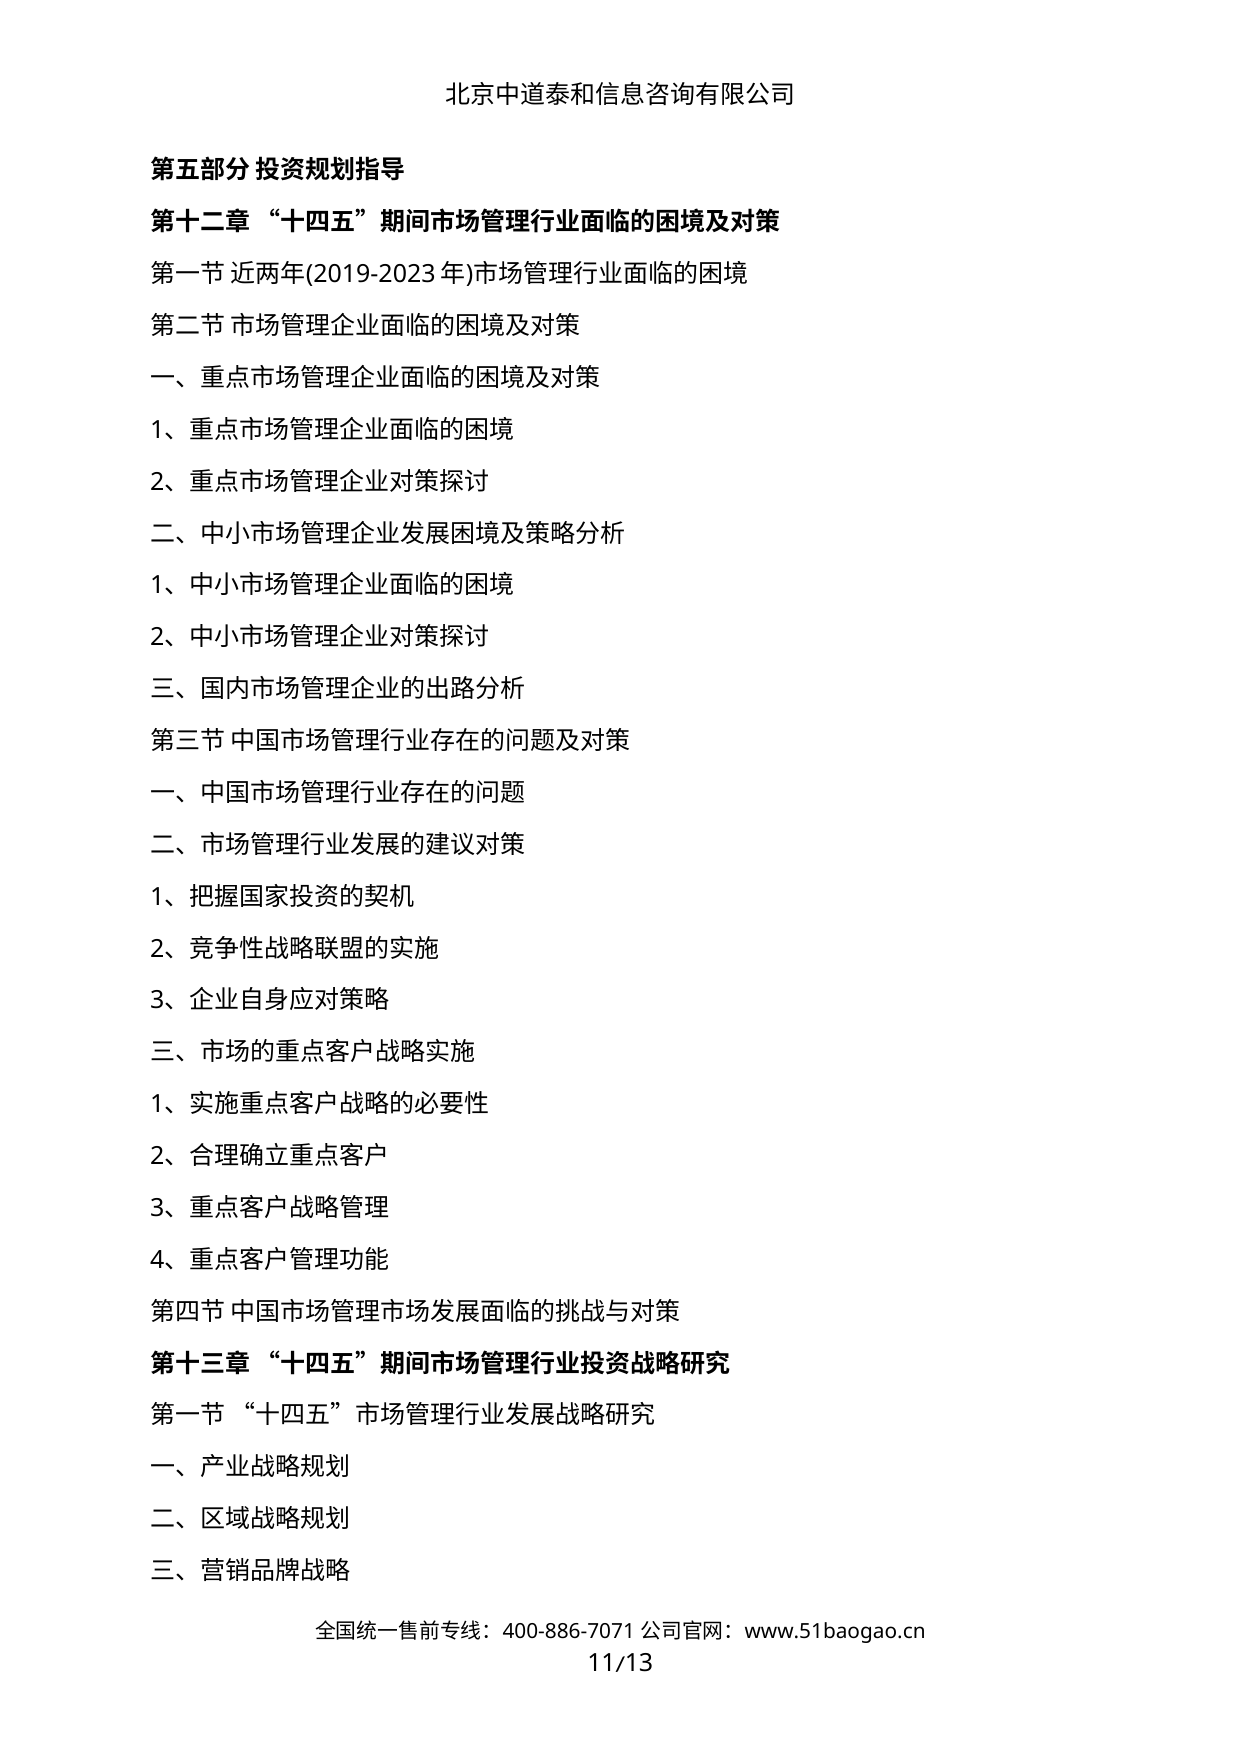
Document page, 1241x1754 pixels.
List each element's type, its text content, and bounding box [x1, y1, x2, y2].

text 3、重点客户战略管理 [150, 1187, 1090, 1224]
text 一、中国市场管理行业存在的问题 [150, 772, 1090, 809]
text 1、中小市场管理企业面临的困境 [150, 565, 1090, 601]
text 二、市场管理行业发展的建议对策 [150, 824, 1090, 861]
text 三、国内市场管理企业的出路分析 [150, 669, 1090, 705]
text 4、重点客户管理功能 [150, 1239, 1090, 1276]
text 第十二章 “十四五”期间市场管理行业面临的困境及对策 [150, 202, 1090, 238]
text 1、重点市场管理企业面临的困境 [150, 409, 1090, 446]
text 第五部分 投资规划指导 [150, 150, 1090, 186]
text 二、中小市场管理企业发展困境及策略分析 [150, 513, 1090, 549]
text 第十三章 “十四五”期间市场管理行业投资战略研究 [150, 1343, 1090, 1379]
text 一、产业战略规划 [150, 1447, 1090, 1483]
text 三、市场的重点客户战略实施 [150, 1032, 1090, 1068]
text 第三节 中国市场管理行业存在的问题及对策 [150, 721, 1090, 757]
text 二、区域战略规划 [150, 1499, 1090, 1535]
text 2、重点市场管理企业对策探讨 [150, 461, 1090, 497]
text 第四节 中国市场管理市场发展面临的挑战与对策 [150, 1291, 1090, 1327]
text 2、合理确立重点客户 [150, 1136, 1090, 1172]
text 第一节 近两年(2019-2023年)市场管理行业面临的困境 [150, 254, 1090, 290]
text 1、把握国家投资的契机 [150, 876, 1090, 912]
text 1、实施重点客户战略的必要性 [150, 1084, 1090, 1120]
text 一、重点市场管理企业面临的困境及对策 [150, 357, 1090, 394]
text 三、营销品牌战略 [150, 1551, 1090, 1587]
text 第二节 市场管理企业面临的困境及对策 [150, 306, 1090, 342]
text 2、中小市场管理企业对策探讨 [150, 617, 1090, 653]
text 2、竞争性战略联盟的实施 [150, 928, 1090, 964]
text 第一节 “十四五”市场管理行业发展战略研究 [150, 1395, 1090, 1431]
text 3、企业自身应对策略 [150, 980, 1090, 1016]
